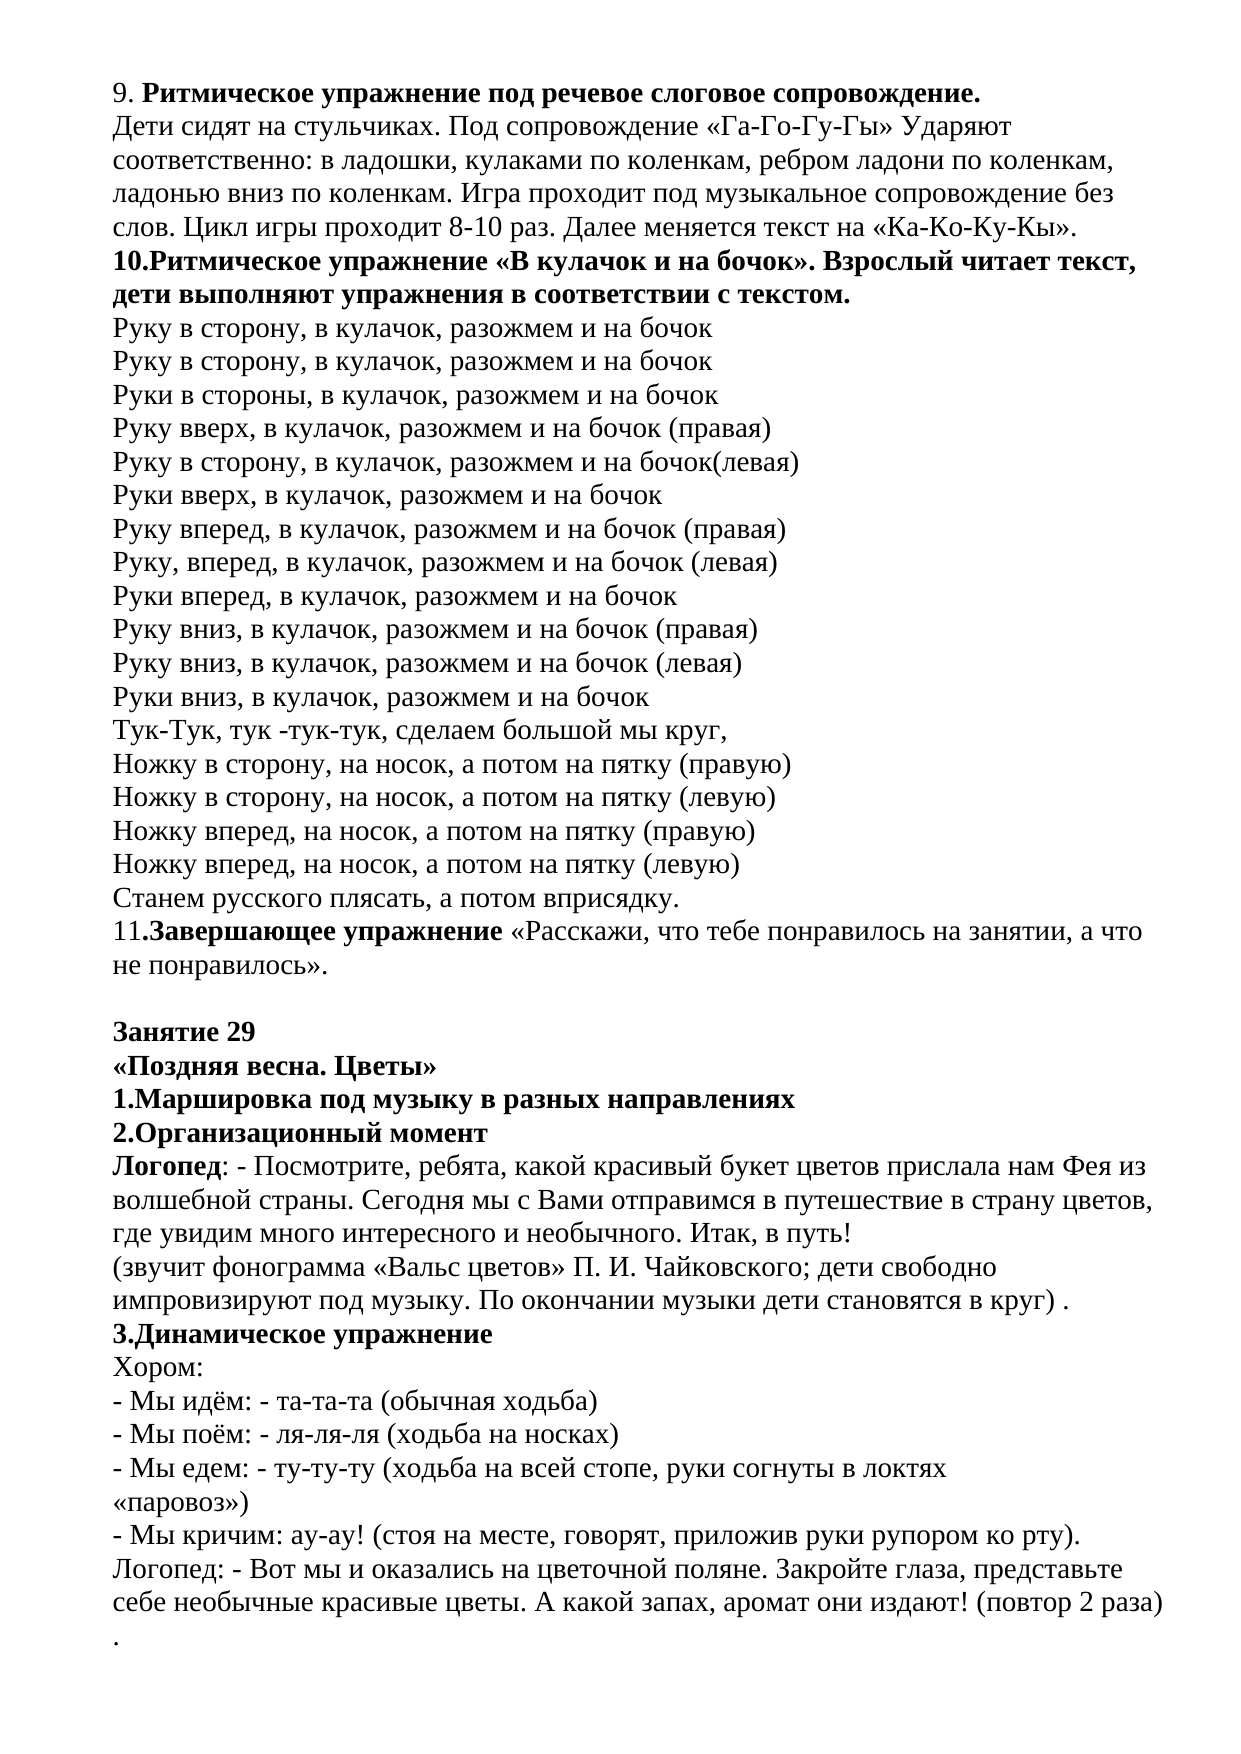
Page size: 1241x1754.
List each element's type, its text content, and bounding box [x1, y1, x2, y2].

text Ножку в сторону, на носок, а потом на пятку (правую) [112, 746, 1165, 779]
text 1.Маршировка под музыку в разных направлениях [112, 1081, 1165, 1115]
text Руки вниз, в кулачок, разожмем и на бочок Тук-Тук, тук -тук-тук, сделаем большой мы круг, [112, 679, 1165, 746]
text - Мы поём: - ля-ля-ля (ходьба на носках) [112, 1417, 1165, 1450]
text Руку в сторону, в кулачок, разожмем и на бочок Руки в стороны, в кулачок, разожмем и на бочок Руку вверх, в кулачок, разожмем и на бочок (правая) Руку в сторону, в кулачок, разожмем и на бочок(левая) [112, 343, 1165, 477]
text (звучит фонограмма «Вальс цветов» П. И. Чайковского; дети свободно импровизируют под музыку. По окончании музыки дети становятся в круг) . [112, 1249, 1165, 1316]
text 3.Динамическое упражнение [112, 1316, 1165, 1349]
text «Поздняя весна. Цветы» [112, 1048, 1165, 1081]
text Ножку вперед, на носок, а потом на пятку (правую) [112, 813, 1165, 846]
text «паровоз») [112, 1484, 1165, 1517]
text - Мы идём: - та-та-та (обычная ходьба) [112, 1383, 1165, 1417]
text - Мы едем: - ту-ту-ту (ходьба на всей стопе, руки согнуты в локтях [112, 1450, 1165, 1484]
text Логопед: - Посмотрите, ребята, какой красивый букет цветов прислала нам Фея из волшебной страны. Сегодня мы с Вами отправимся в путешествие в страну цветов, где увидим много интересного и необычного. Итак, в путь! [112, 1148, 1165, 1249]
text 2.Организационный момент [112, 1115, 1165, 1148]
text 11.Завершающее упражнение «Расскажи, что тебе понравилось на занятии, а что не понравилось». [112, 913, 1165, 981]
text 10.Ритмическое упражнение «В кулачок и на бочок». Взрослый читает текст, дети выполняют упражнения в соответствии с текстом. [112, 243, 1165, 310]
text Руки вперед, в кулачок, разожмем и на бочок Руку вниз, в кулачок, разожмем и на бочок (правая) [112, 578, 1165, 645]
text Дети сидят на стульчиках. Под сопровождение «Га-Го-Гу-Гы» Ударяют соответственно: в ладошки, кулаками по коленкам, ребром ладони по коленкам, ладонью вниз по коленкам. Игра проходит под музыкальное сопровождение без слов. Цикл игры проходит 8-10 раз. Далее меняется текст на «Ка-Ко-Ку-Кы». [112, 108, 1165, 243]
text - Мы кричим: ау-ау! (стоя на месте, говорят, приложив руки рупором ко рту). [112, 1517, 1165, 1551]
text Станем русского плясать, а потом вприсядку. [112, 880, 1165, 913]
text Руку в сторону, в кулачок, разожмем и на бочок [112, 310, 1165, 343]
text Ножку в сторону, на носок, а потом на пятку (левую) [112, 779, 1165, 813]
text Руку вниз, в кулачок, разожмем и на бочок (левая) [112, 645, 1165, 679]
text Руки вверх, в кулачок, разожмем и на бочок Руку вперед, в кулачок, разожмем и на бочок (правая) Руку, вперед, в кулачок, разожмем и на бочок (левая) [112, 477, 1165, 578]
text Хором: [112, 1349, 1165, 1383]
text Ножку вперед, на носок, а потом на пятку (левую) [112, 846, 1165, 880]
text Занятие 29 [112, 1014, 1165, 1048]
text Логопед: - Вот мы и оказались на цветочной поляне. Закройте глаза, представьте себе необычные красивые цветы. А какой запах, аромат они издают! (повтор 2 раза) . [112, 1551, 1165, 1651]
text 9. Ритмическое упражнение под речевое слоговое сопровождение. [112, 75, 1165, 108]
